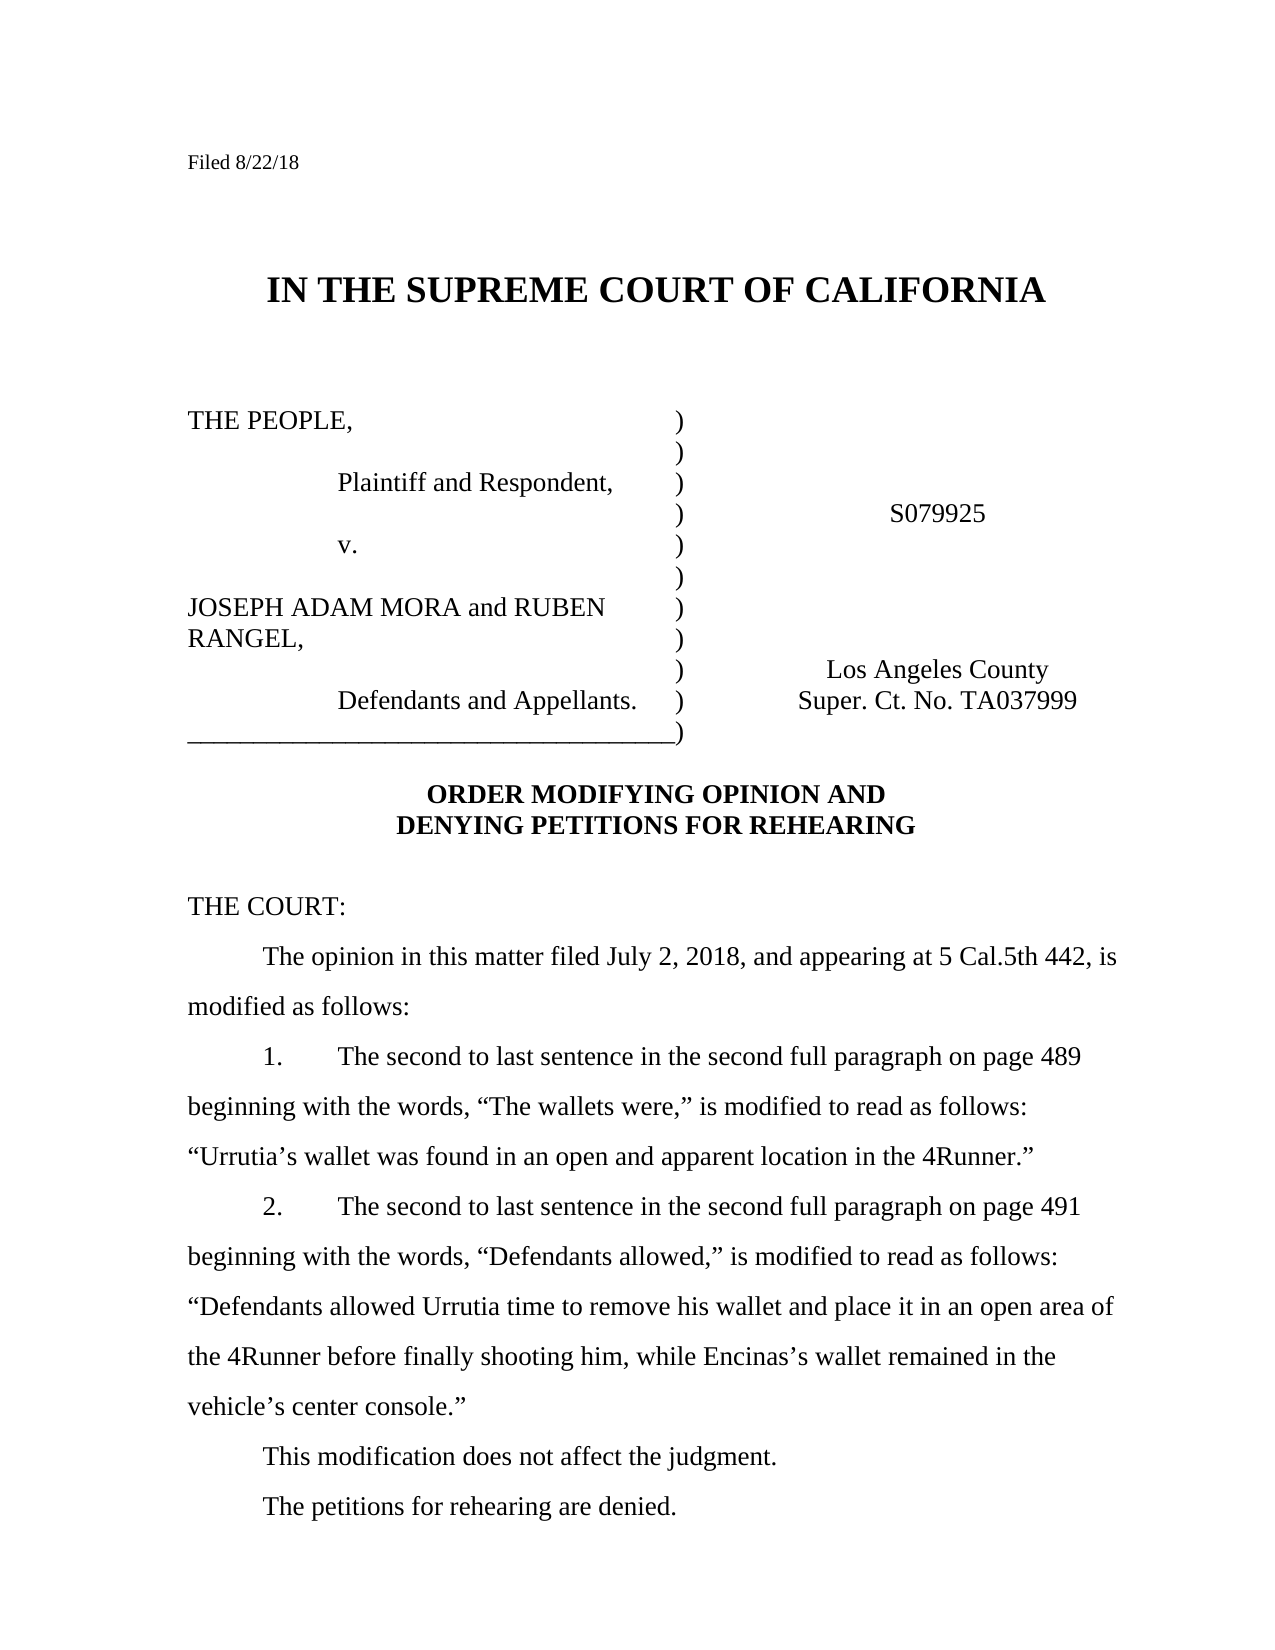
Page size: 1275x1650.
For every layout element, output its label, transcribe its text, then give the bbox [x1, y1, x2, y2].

text ) Los Angeles County [187, 653, 1125, 684]
text Filed 8/22/18 [187, 150, 1125, 174]
text DENYING PETITIONS FOR REHEARING [187, 809, 1125, 840]
text v. ) [187, 529, 1125, 560]
text JOSEPH ADAM MORA and RUBEN ) [187, 591, 1125, 622]
text ) [187, 716, 1125, 747]
text The petitions for rehearing are denied. [187, 1471, 1125, 1521]
text This modification does not affect the judgment. [187, 1421, 1125, 1471]
text THE COURT: [187, 871, 1125, 921]
text The opinion in this matter filed July 2, 2018, and appearing at 5 Cal.5th 442, is modified as follows: [187, 921, 1125, 1021]
list The second to last sentence in the second full paragraph on page 489 beginning with the words, “The wallets were,” is modified to read as follows: “Urrutia’s wallet was found in an open and apparent location in the 4Runner.” [187, 1021, 1125, 1171]
text ) S079925 [187, 497, 1125, 529]
text ORDER MODIFYING OPINION AND [187, 778, 1125, 809]
list The second to last sentence in the second full paragraph on page 491 beginning with the words, “Defendants allowed,” is modified to read as follows: “Defendants allowed Urrutia time to remove his wallet and place it in an open area of the 4Runner before finally shooting him, while Encinas’s wallet remained in the vehicle’s center console.” [187, 1171, 1125, 1421]
text ) [187, 435, 1125, 466]
text THE PEOPLE, ) [187, 404, 1125, 435]
text ) [187, 560, 1125, 591]
text Plaintiff and Respondent, ) [187, 466, 1125, 497]
text Defendants and Appellants. ) Super. Ct. No. TA037999 [187, 684, 1125, 716]
text RANGEL, ) [187, 622, 1125, 653]
text IN THE SUPREME COURT OF CALIFORNIA [187, 267, 1125, 311]
